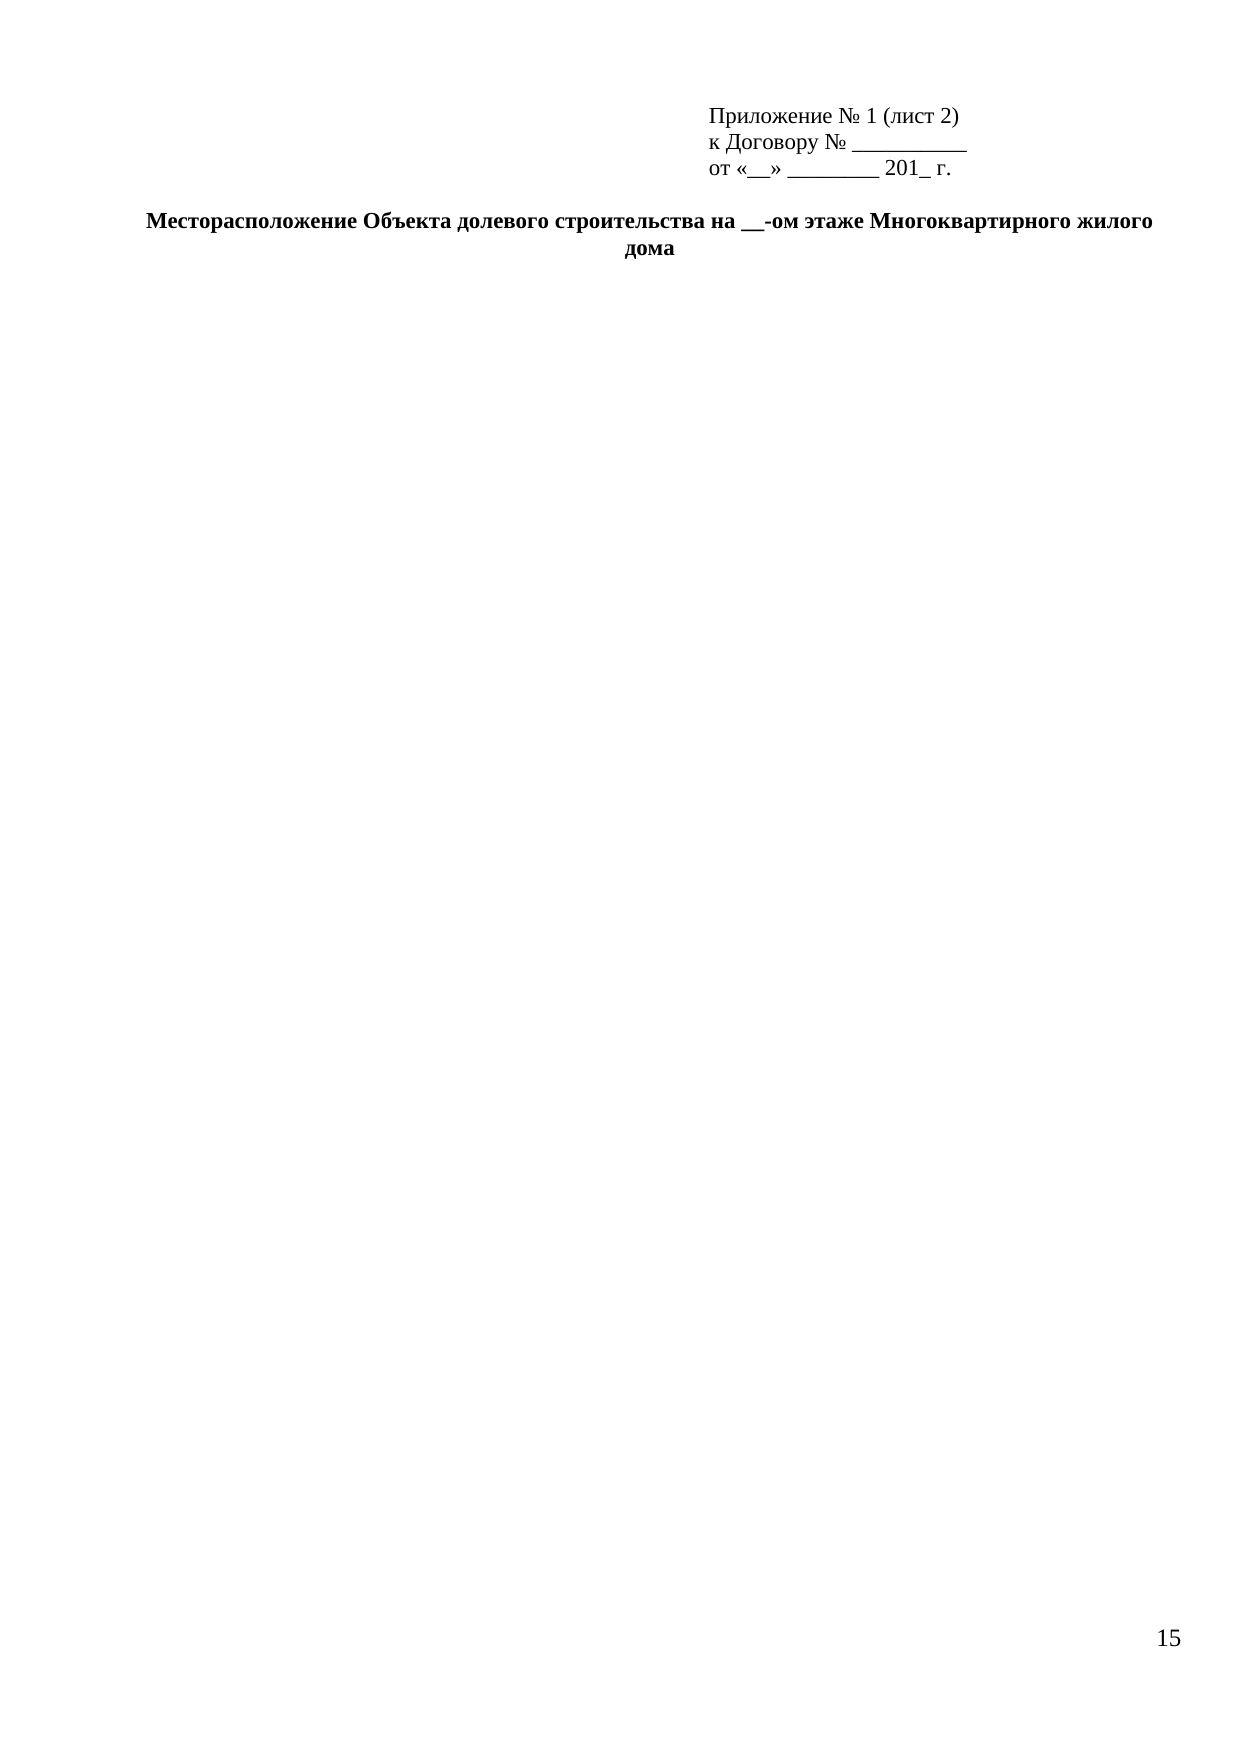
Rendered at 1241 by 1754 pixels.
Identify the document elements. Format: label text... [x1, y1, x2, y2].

text к Договору № __________ [709, 128, 1181, 154]
text от «__» ________ 201_ г. [709, 154, 1181, 181]
text Месторасположение Объекта долевого строительства на __-ом этаже Многоквартирного жилого дома [118, 207, 1181, 260]
text Приложение № 1 (лист 2) [709, 102, 1181, 128]
